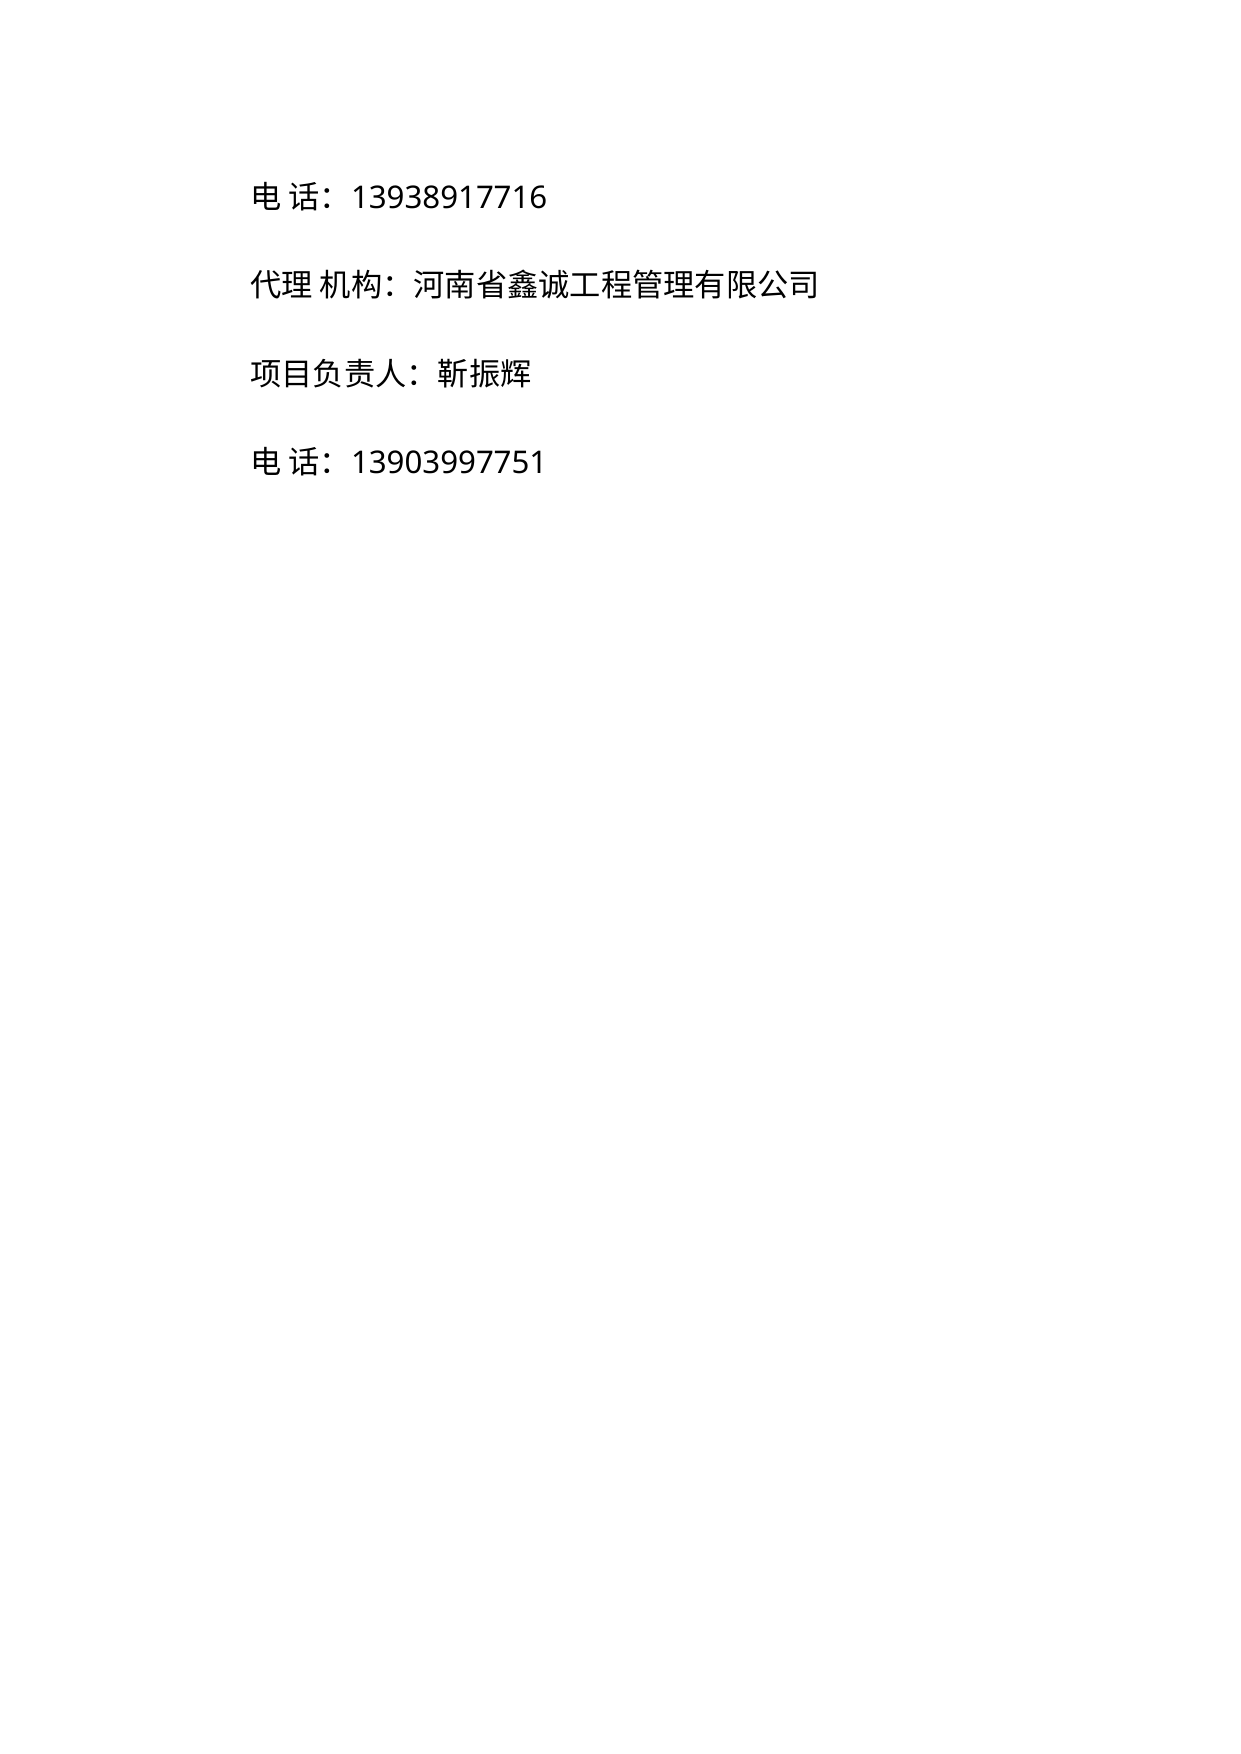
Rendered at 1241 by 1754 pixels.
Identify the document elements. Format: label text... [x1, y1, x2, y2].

text 电 话：13938917716 [187, 162, 1053, 227]
text 代理 机构：河南省鑫诚工程管理有限公司 [187, 251, 1053, 316]
text 电 话：13903997751 [187, 428, 1053, 493]
text 项目负责人：靳振辉 [187, 339, 1053, 404]
